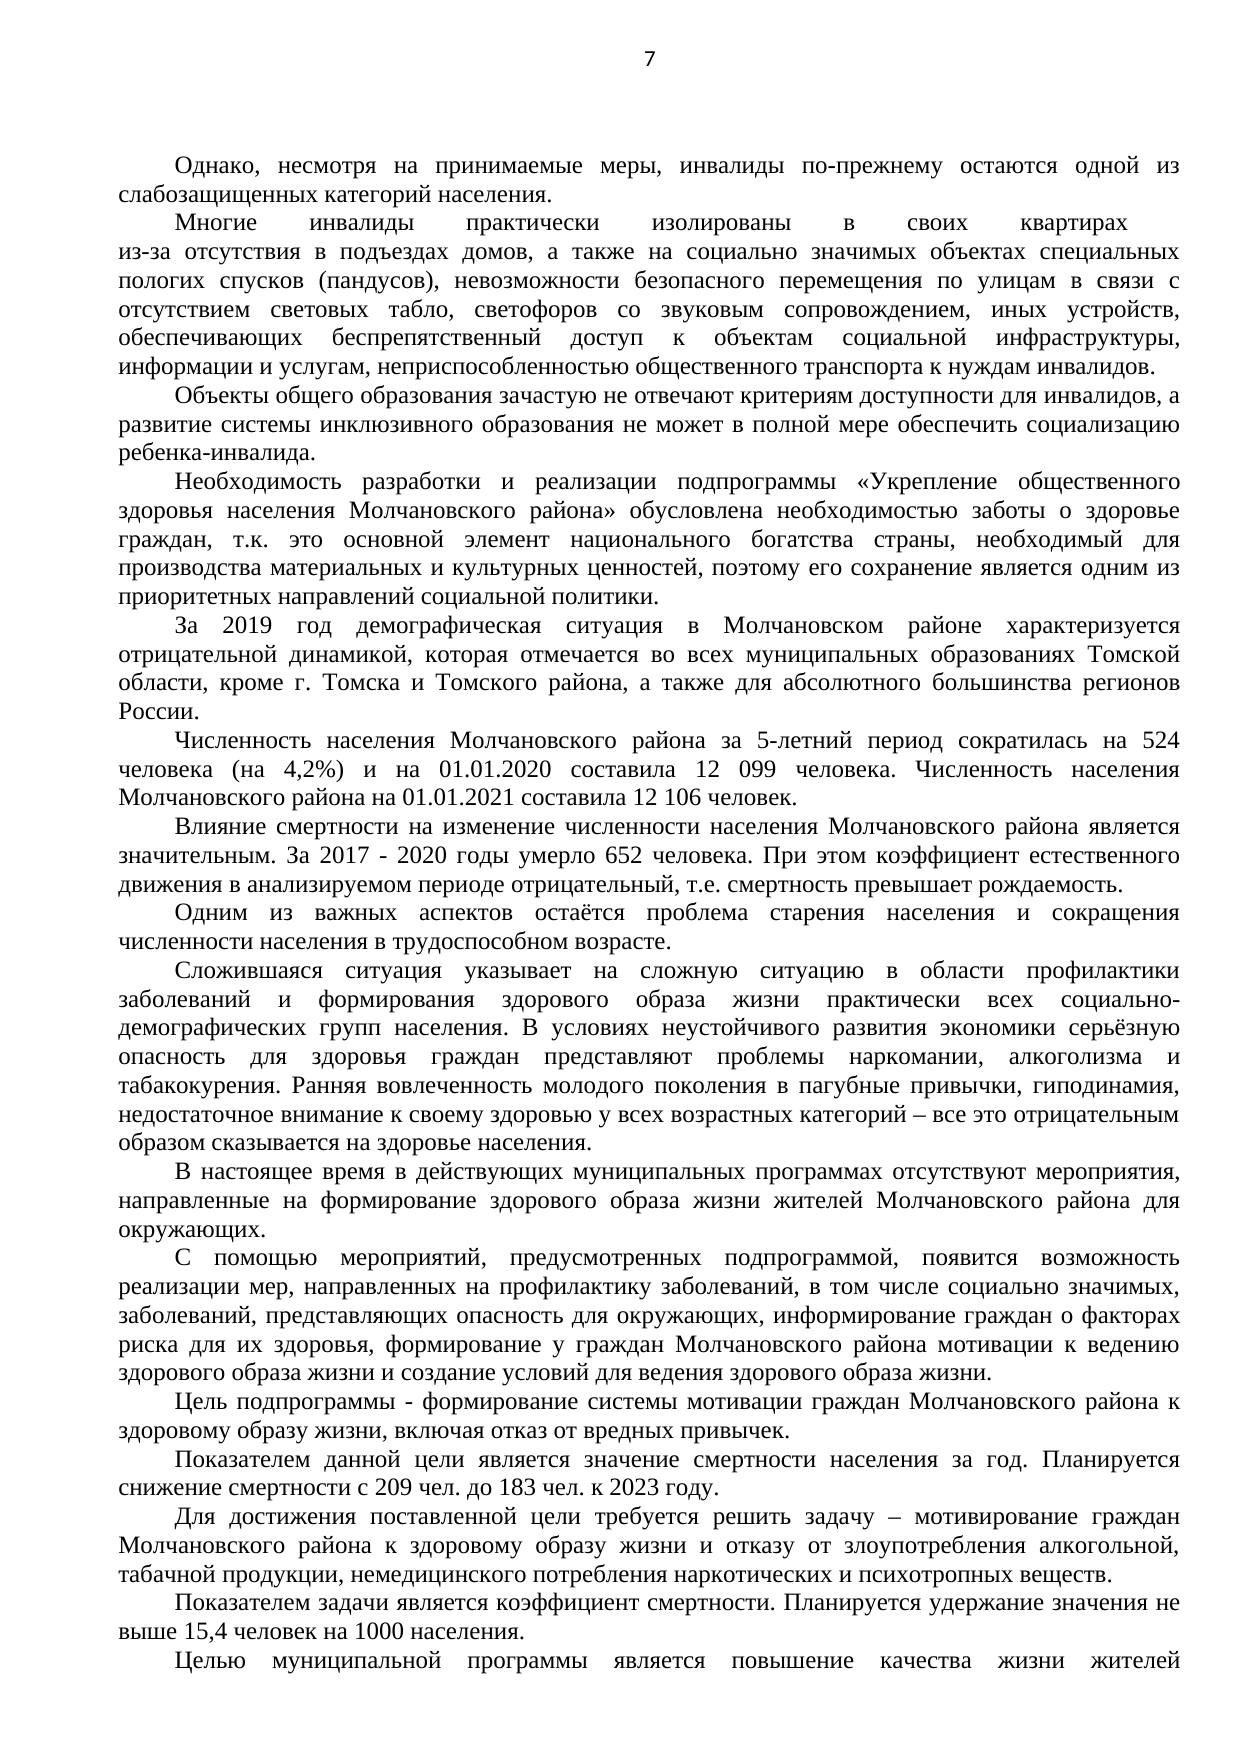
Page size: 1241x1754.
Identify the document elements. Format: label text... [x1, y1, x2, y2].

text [118, 1645, 1181, 1674]
text Сложившаяся ситуация указывает на сложную ситуацию в области профилактики заболеваний и формирования здорового образа жизни практически всех социально-демографических групп населения. В условиях неустойчивого развития экономики серьёзную опасность для здоровья граждан представляют проблемы наркомании, алкоголизма и табакокурения. Ранняя вовлеченность молодого поколения в пагубные привычки, гиподинамия, недостаточное внимание к своему здоровью у всех возрастных категорий – все это отрицательным образом сказывается на здоровье населения. [118, 955, 1181, 1156]
text С помощью мероприятий, предусмотренных подпрограммой, появится возможность реализации мер, направленных на профилактику заболеваний, в том числе социально значимых, заболеваний, представляющих опасность для окружающих, информирование граждан о факторах риска для их здоровья, формирование у граждан Молчановского района мотивации к ведению здорового образа жизни и создание условий для ведения здорового образа жизни. [118, 1242, 1181, 1386]
text Показателем задачи является коэффициент смертности. Планируется удержание значения не выше 15,4 человек на 1000 населения. [118, 1587, 1181, 1645]
text Однако, несмотря на принимаемые меры, инвалиды по-прежнему остаются одной из слабозащищенных категорий населения. [118, 150, 1181, 207]
text Для достижения поставленной цели требуется решить задачу – мотивирование граждан Молчановского района к здоровому образу жизни и отказу от злоупотребления алкогольной, табачной продукции, немедицинского потребления наркотических и психотропных веществ. [118, 1501, 1181, 1587]
text Необходимость разработки и реализации подпрограммы «Укрепление общественного здоровья населения Молчановского района» обусловлена необходимостью заботы о здоровье граждан, т.к. это основной элемент национального богатства страны, необходимый для производства материальных и культурных ценностей, поэтому его сохранение является одним из приоритетных направлений социальной политики. [118, 466, 1181, 610]
text Одним из важных аспектов остаётся проблема старения населения и сокращения численности населения в трудоспособном возрасте. [118, 897, 1181, 955]
text Цель подпрограммы - формирование системы мотивации граждан Молчановского района к здоровому образу жизни, включая отказ от вредных привычек. [118, 1386, 1181, 1444]
text В настоящее время в действующих муниципальных программах отсутствуют мероприятия, направленные на формирование здорового образа жизни жителей Молчановского района для окружающих. [118, 1156, 1181, 1242]
text Влияние смертности на изменение численности населения Молчановского района является значительным. За 2017 - 2020 годы умерло 652 человека. При этом коэффициент естественного движения в анализируемом периоде отрицательный, т.е. смертность превышает рождаемость. [118, 811, 1181, 897]
text Численность населения Молчановского района за 5-летний период сократилась на 524 человека (на 4,2%) и на 01.01.2020 составила 12 099 человека. Численность населения Молчановского района на 01.01.2021 составила 12 106 человек. [118, 725, 1181, 811]
text Объекты общего образования зачастую не отвечают критериям доступности для инвалидов, а развитие системы инклюзивного образования не может в полной мере обеспечить социализацию ребенка-инвалида. [118, 380, 1181, 466]
text Многие инвалиды практически изолированы в своих квартирах из-за отсутствия в подъездах домов, а также на социально значимых объектах специальных пологих спусков (пандусов), невозможности безопасного перемещения по улицам в связи с отсутствием световых табло, светофоров со звуковым сопровождением, иных устройств, обеспечивающих беспрепятственный доступ к объектам социальной инфраструктуры, информации и услугам, неприспособленностью общественного транспорта к нуждам инвалидов. [118, 207, 1181, 380]
text Показателем данной цели является значение смертности населения за год. Планируется снижение смертности с 209 чел. до 183 чел. к 2023 году. [118, 1444, 1181, 1501]
text За 2019 год демографическая ситуация в Молчановском районе характеризуется отрицательной динамикой, которая отмечается во всех муниципальных образованиях Томской области, кроме г. Томска и Томского района, а также для абсолютного большинства регионов России. [118, 610, 1181, 725]
